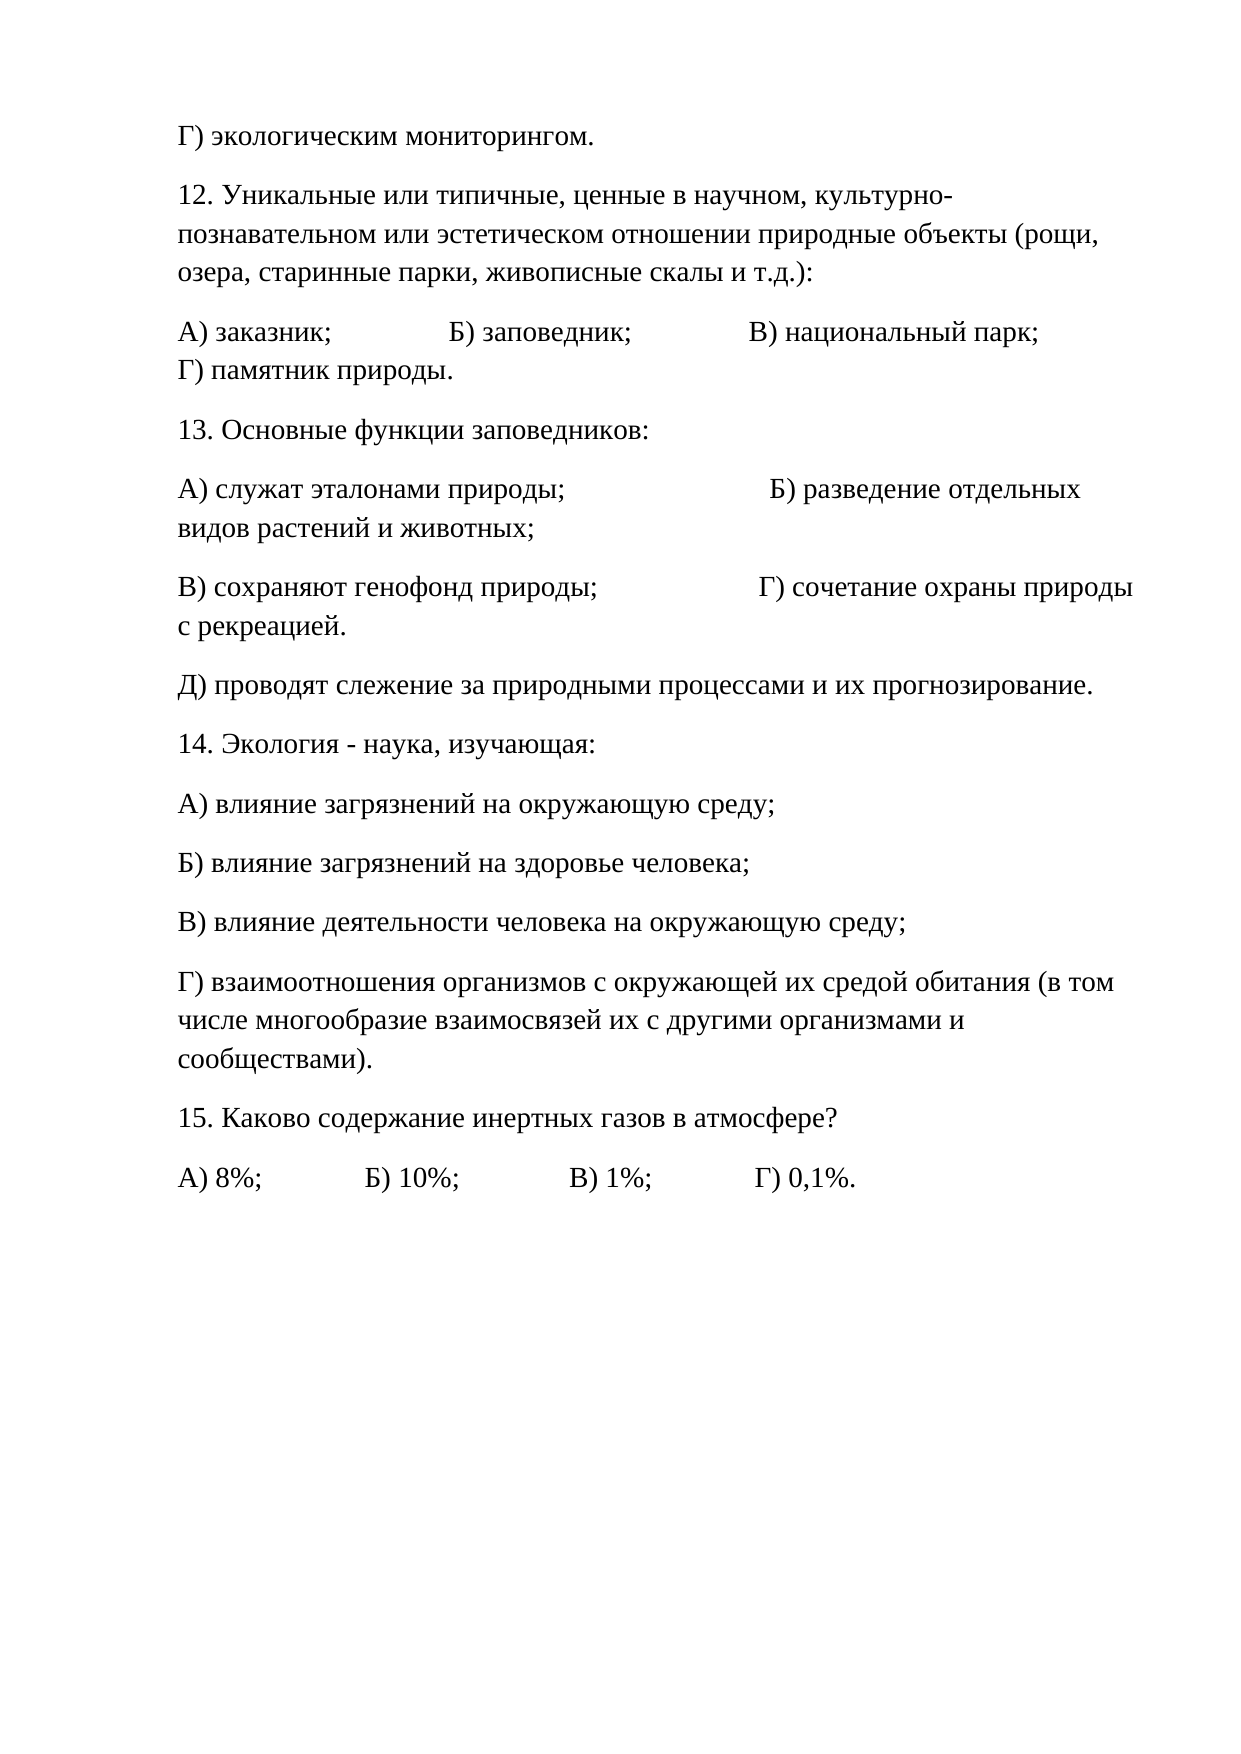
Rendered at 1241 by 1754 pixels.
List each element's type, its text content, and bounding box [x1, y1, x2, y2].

text A) 8%; Б) 10%; В) 1%; Г) 0,1%. [177, 1160, 1152, 1193]
text Г) экологическим мониторингом. [177, 118, 1152, 152]
text В) сохраняют генофонд природы; Г) сочетание охраны природы с рекреацией. [177, 569, 1152, 641]
text 12. Уникальные или типичные, ценные в научном, культурно-познавательном или эстетическом отношении природные объекты (рощи, озера, старинные парки, живописные скалы и т.д.): [177, 177, 1152, 288]
text 13. Основные функции заповедников: [177, 412, 1152, 445]
text 14. Экология - наука, изучающая: [177, 726, 1152, 760]
text Д) проводят слежение за природными процессами и их прогнозирование. [177, 667, 1152, 701]
text В) влияние деятельности человека на окружающую среду; [177, 904, 1152, 938]
text Г) взаимоотношения организмов с окружающей их средой обитания (в том числе многообразие взаимосвязей их с другими организмами и сообществами). [177, 964, 1152, 1074]
text А) заказник; Б) заповедник; В) национальный парк; Г) памятник природы. [177, 314, 1152, 386]
text 15. Каково содержание инертных газов в атмосфере? [177, 1100, 1152, 1134]
text Б) влияние загрязнений на здоровье человека; [177, 845, 1152, 879]
text А) служат эталонами природы; Б) разведение отдельных видов растений и животных; [177, 471, 1152, 543]
text А) влияние загрязнений на окружающую среду; [177, 786, 1152, 819]
